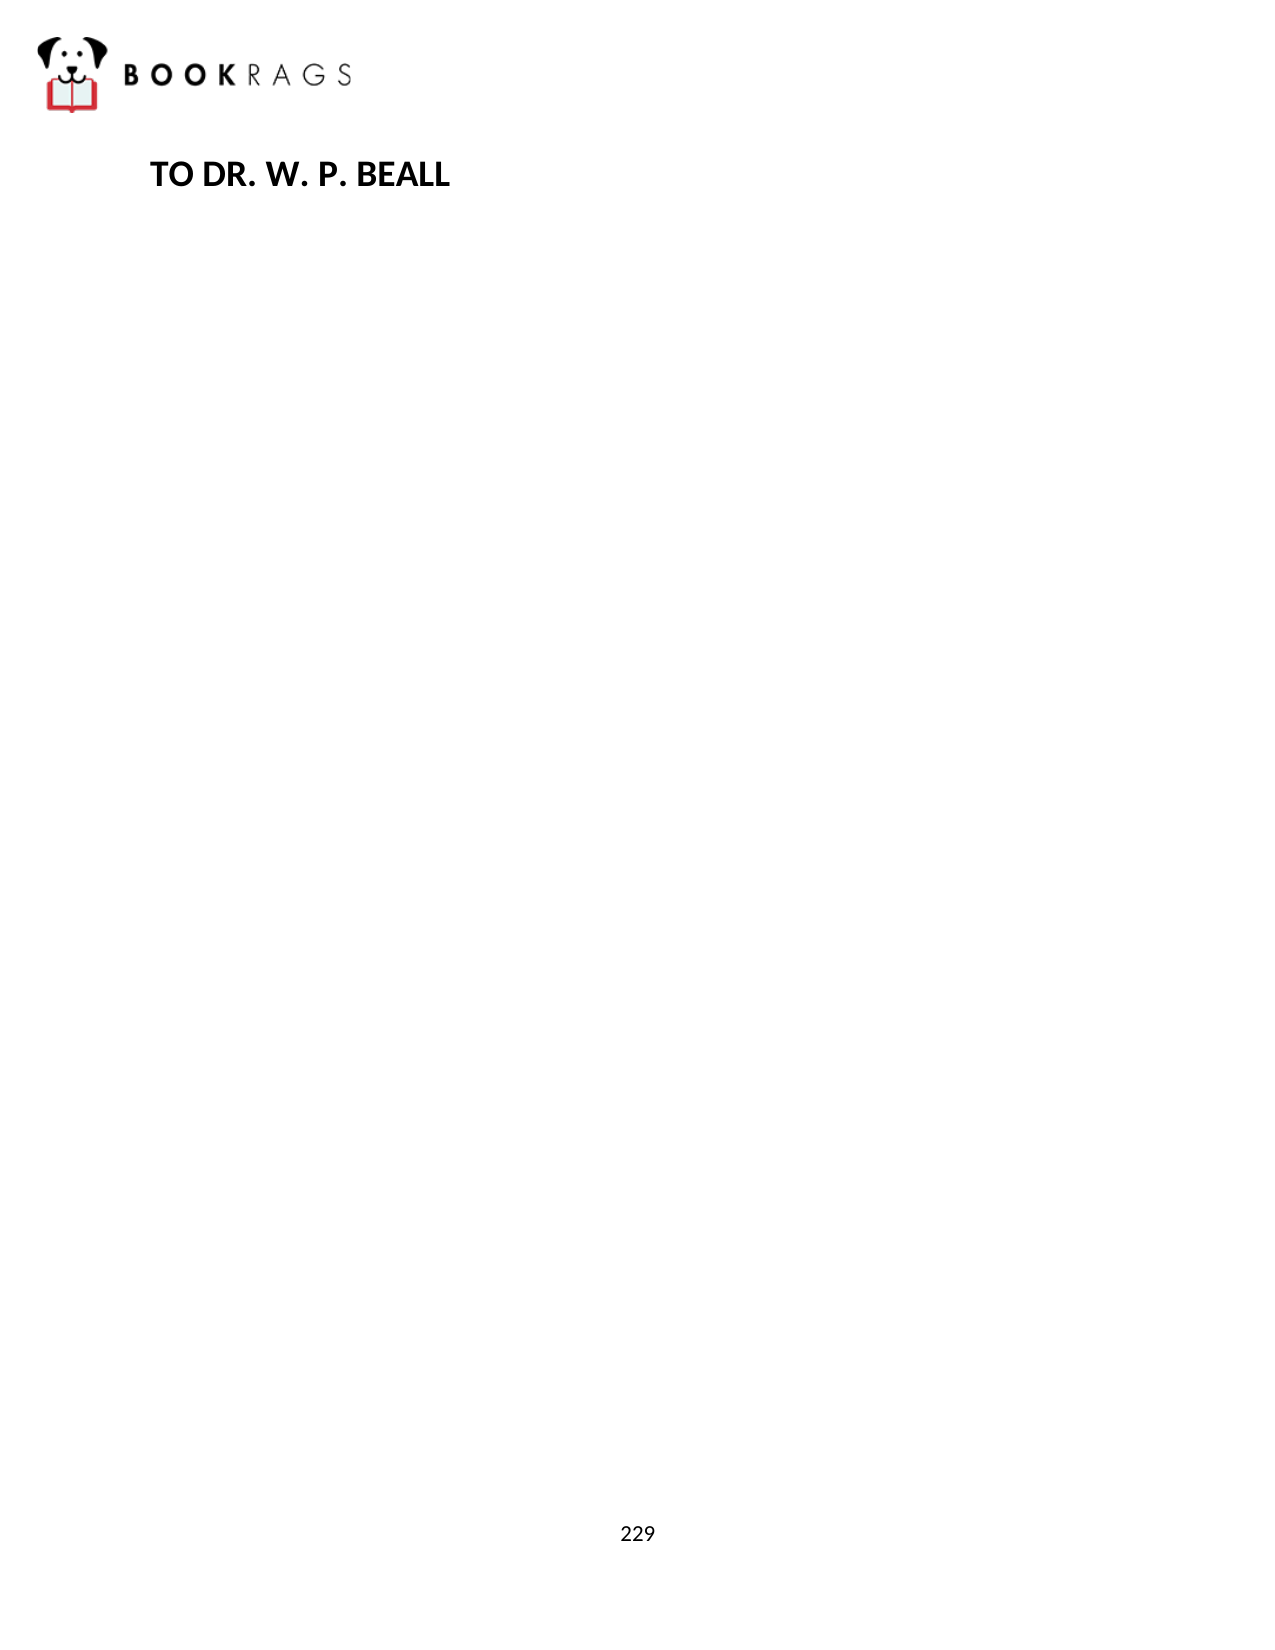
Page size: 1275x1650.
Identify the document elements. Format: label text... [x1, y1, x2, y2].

picture [37, 37, 351, 113]
text TO DR. W. P. BEALL [150, 150, 1125, 196]
